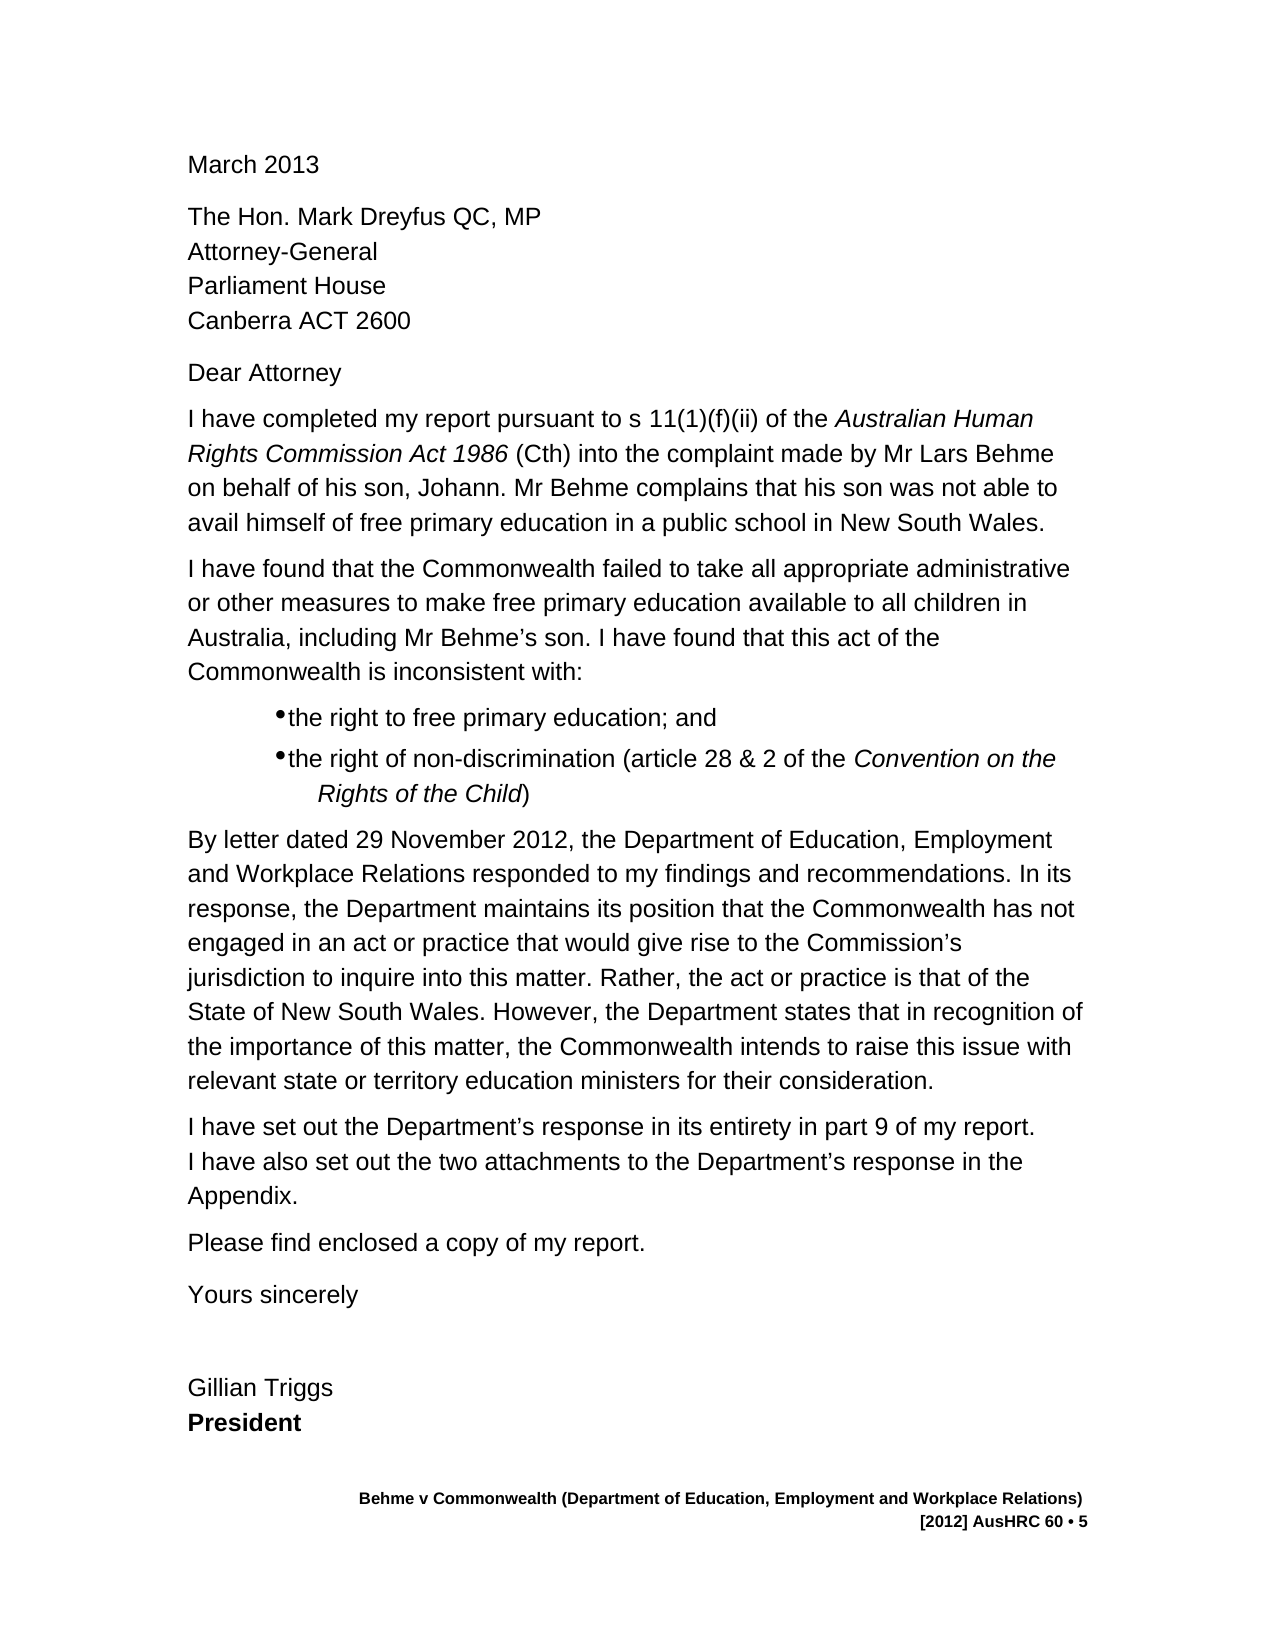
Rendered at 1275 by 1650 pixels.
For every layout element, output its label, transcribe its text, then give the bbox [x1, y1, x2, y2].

text I have completed my report pursuant to s 11(1)(f)(ii) of the Australian Human Rights Commission Act 1986 (Cth) into the complaint made by Mr Lars Behme on behalf of his son, Johann. Mr Behme complains that his son was not able to avail himself of free primary education in a public school in New South Wales. [187, 404, 1087, 536]
list the right of non-discrimination (article 28 & 2 of the Convention on the Rights of the Child) [276, 744, 1087, 807]
text Parliament House [187, 271, 1087, 300]
text By letter dated 29 November 2012, the Department of Education, Employment and Workplace Relations responded to my findings and recommendations. In its response, the Department maintains its position that the Commonwealth has not engaged in an act or practice that would give rise to the Commission’s jurisdiction to inquire into this matter. Rather, the act or practice is that of the State of New South Wales. However, the Department states that in recognition of the importance of this matter, the Commonwealth intends to raise this issue with relevant state or territory education ministers for their consideration. [187, 825, 1087, 1095]
text I have found that the Commonwealth failed to take all appropriate administrative or other measures to make free primary education available to all children in Australia, including Mr Behme’s son. I have found that this act of the Commonwealth is inconsistent with: [187, 554, 1087, 686]
text Yours sincerely [187, 1280, 1087, 1308]
text I have set out the Department’s response in its entirety in part 9 of my report. I have also set out the two attachments to the Department’s response in the Appendix. [187, 1112, 1087, 1210]
text The Hon. Mark Dreyfus QC, MP [187, 202, 1087, 231]
text Attorney-General [187, 237, 1087, 265]
list the right to free primary education; and [276, 703, 1087, 732]
text Please find enclosed a copy of my report. [187, 1228, 1087, 1256]
text President [187, 1408, 1087, 1437]
text Dear Attorney [187, 358, 1087, 387]
text March 2013 [187, 150, 1087, 179]
text Canberra ACT 2600 [187, 306, 1087, 334]
text Gillian Triggs [187, 1373, 1087, 1402]
